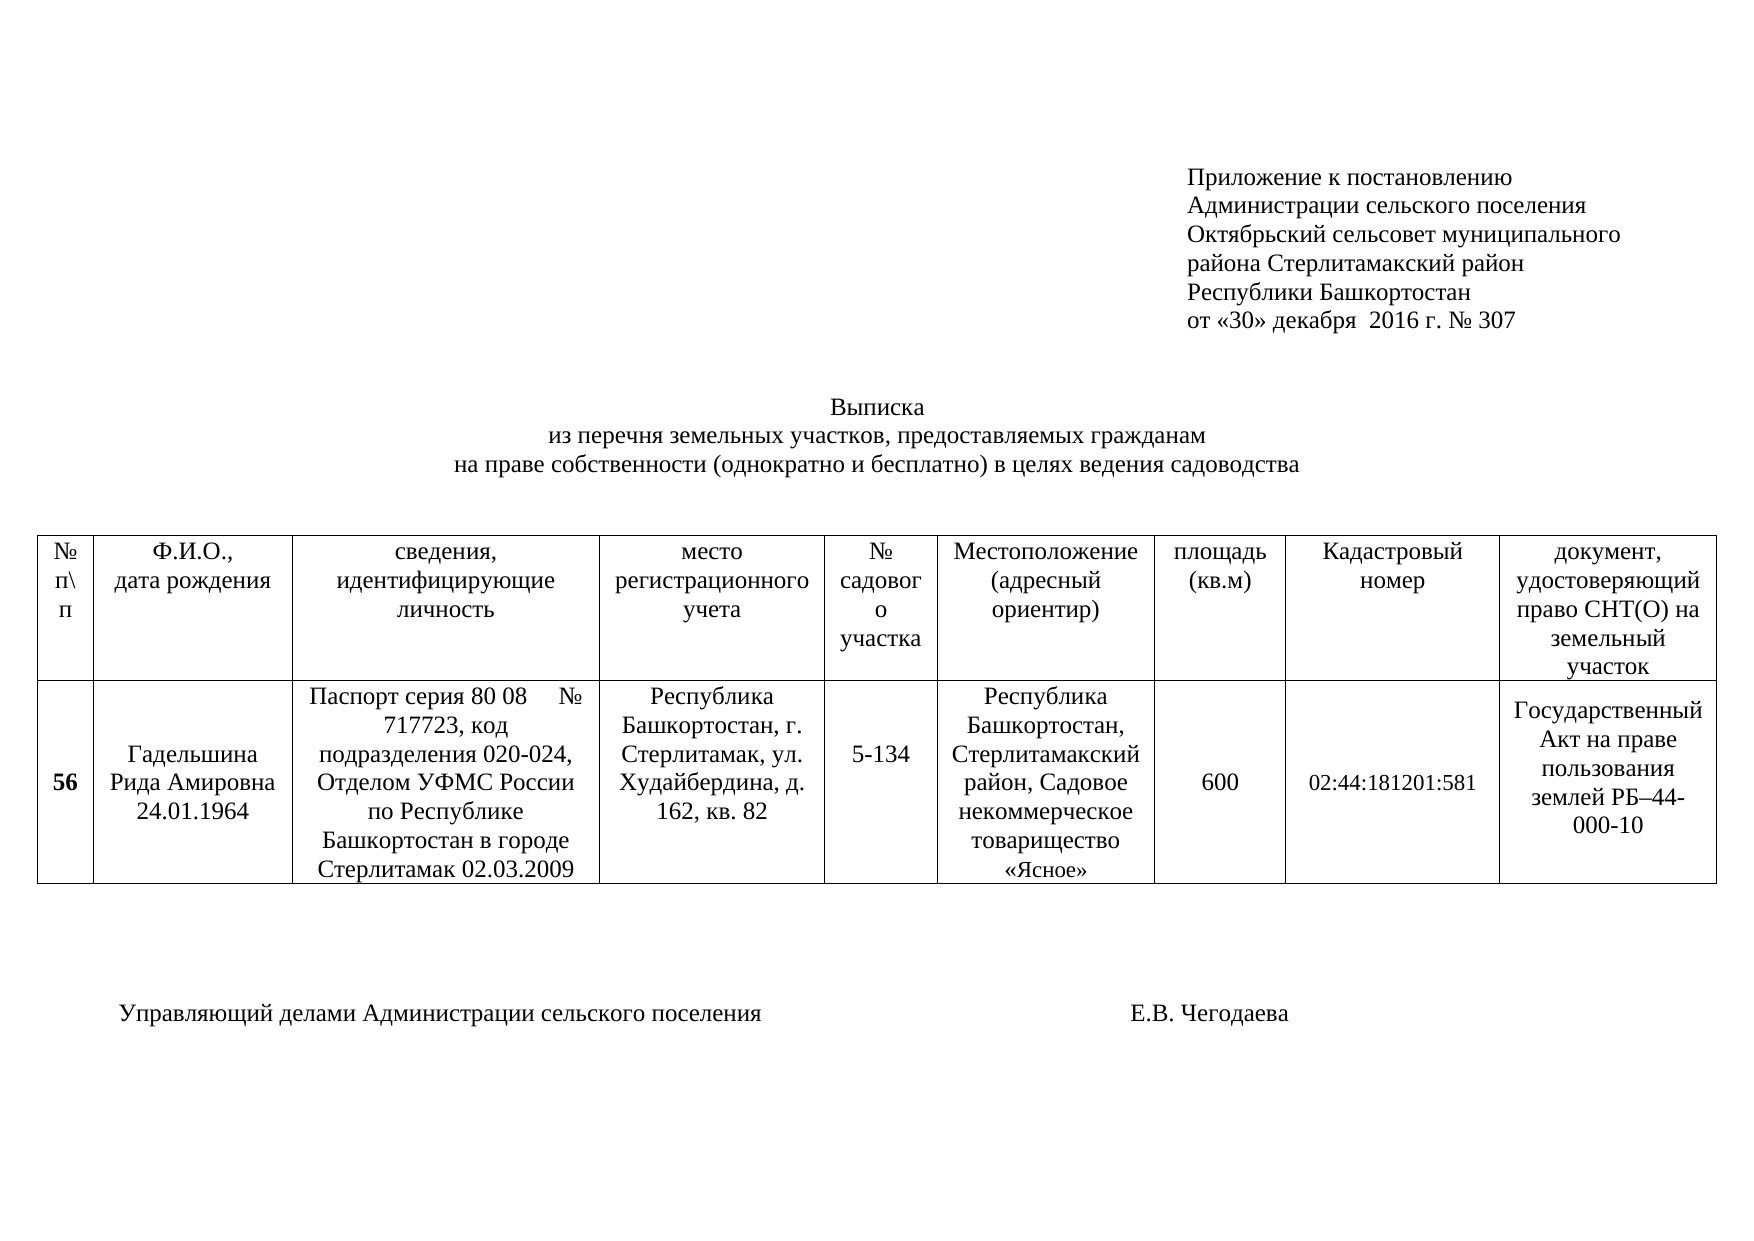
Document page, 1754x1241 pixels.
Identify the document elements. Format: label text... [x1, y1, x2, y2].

table_cell Гадельшина Рида Амировна 24.01.1964 [94, 681, 292, 882]
table_cell 56 [38, 681, 93, 882]
text Приложение к постановлению Администрации сельского поселения Октябрьский сельсовет муниципального района Стерлитамакский район Республики Башкортостан [1187, 162, 1636, 305]
table_header документ, удостоверяющий право СНТ(О) на земельный участок [1500, 536, 1716, 680]
table_header сведения, идентифицирующие личность [293, 536, 599, 680]
table_cell 5-134 [825, 681, 937, 882]
text из перечня земельных участков, предоставляемых гражданам [118, 420, 1636, 449]
table_header Кадастровый номер [1286, 536, 1499, 680]
text от «30» декабря 2016 г. № 307 [1187, 305, 1636, 334]
table_cell 600 [1155, 681, 1285, 882]
table_cell Республика Башкортостан, г. Стерлитамак, ул. Худайбердина, д. 162, кв. 82 [600, 681, 824, 882]
table_header площадь (кв.м) [1155, 536, 1285, 680]
table_cell 02:44:181201:581 [1286, 681, 1499, 882]
table_header Местоположение (адресный ориентир) [938, 536, 1154, 680]
table_header № п\п [38, 536, 93, 680]
table_header № садового участка [825, 536, 937, 680]
table_cell Государственный Акт на праве пользования землей РБ–44-000-10 [1500, 681, 1716, 882]
text Выписка [118, 392, 1636, 420]
table_header Ф.И.О., дата рождения [94, 536, 292, 680]
text на праве собственности (однократно и бесплатно) в целях ведения садоводства [118, 449, 1636, 478]
text Управляющий делами Администрации сельского поселения Е.В. Чегодаева [118, 998, 1636, 1027]
table_cell Паспорт серия 80 08 № 717723, код подразделения 020-024, Отделом УФМС России по Республике Башкортостан в городе Стерлитамак 02.03.2009 [293, 681, 599, 882]
table_cell Республика Башкортостан, Стерлитамакский район, Садовое некоммерческое товарищество «Ясное» [938, 681, 1154, 882]
table_header место регистрационного учета [600, 536, 824, 680]
